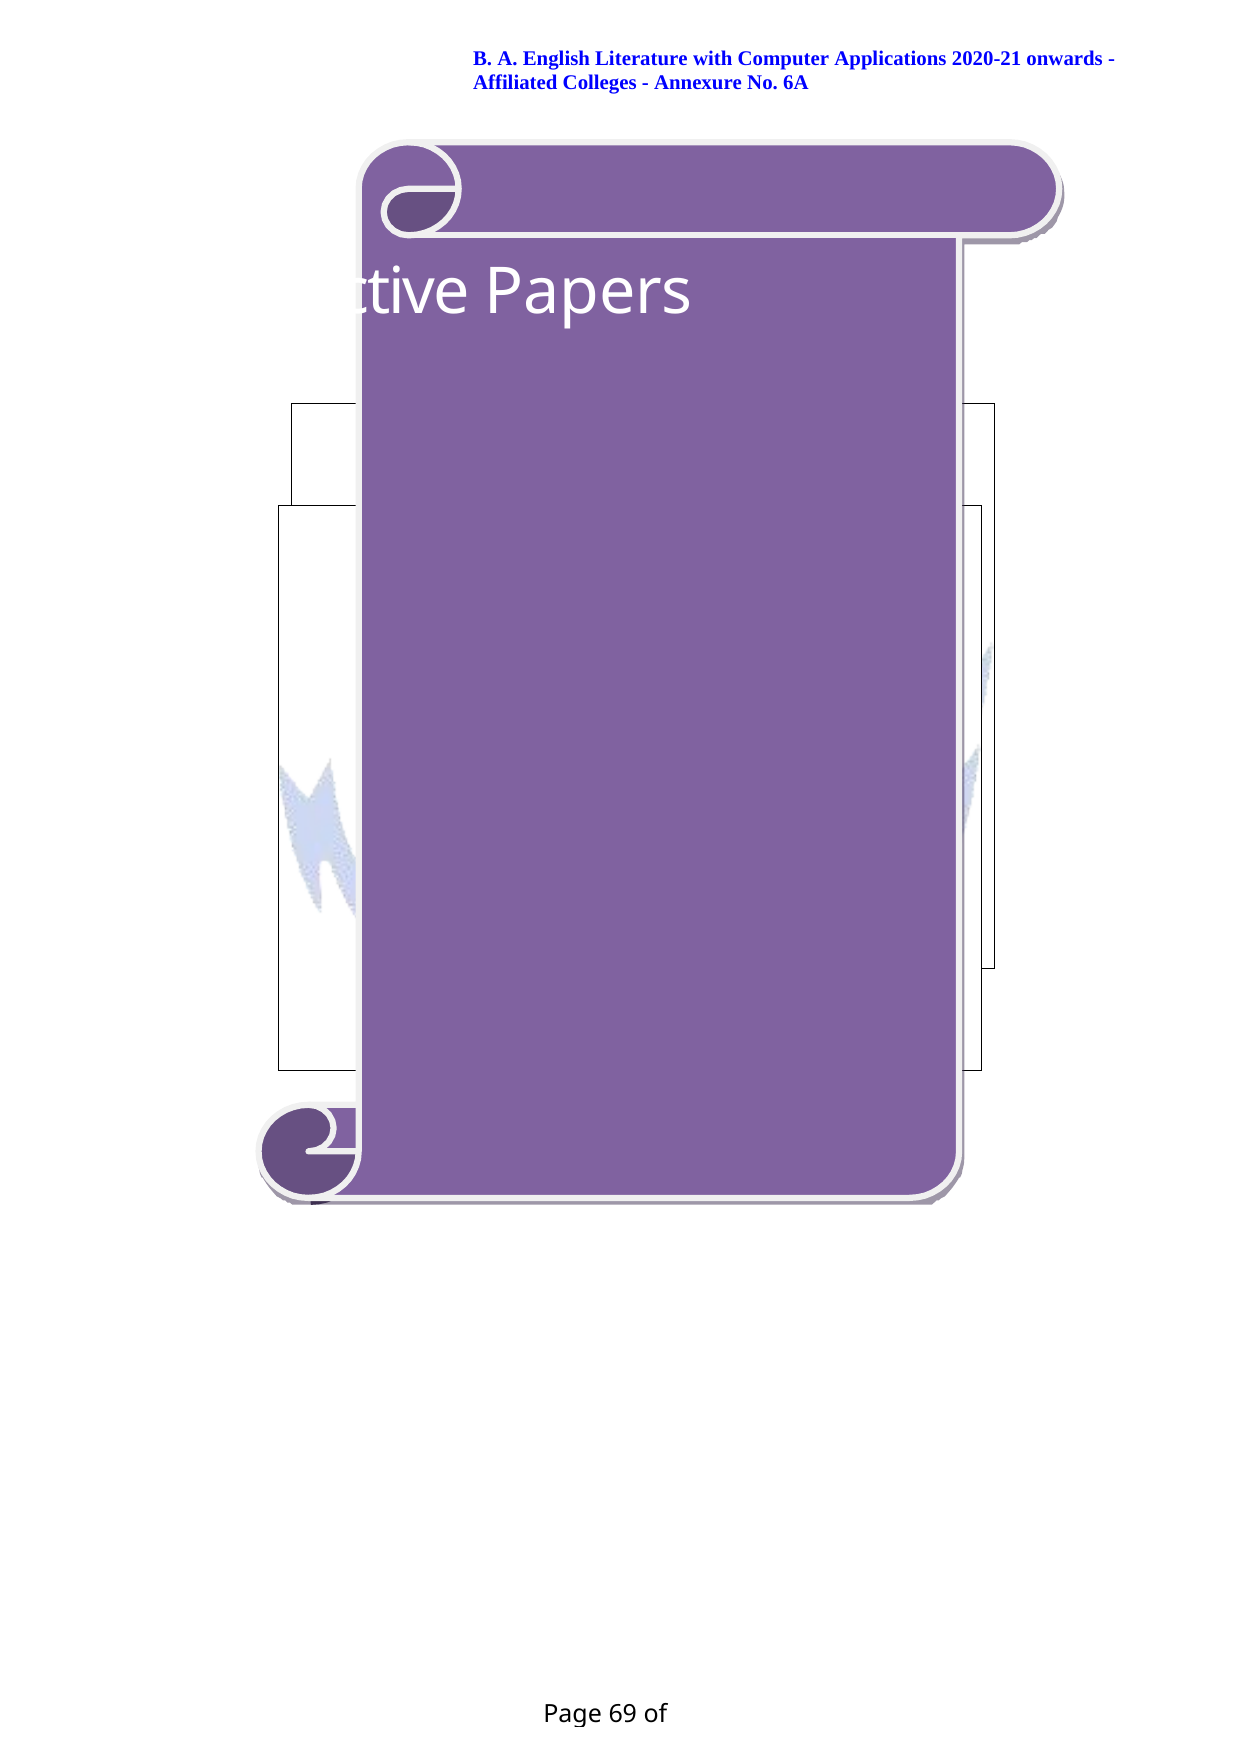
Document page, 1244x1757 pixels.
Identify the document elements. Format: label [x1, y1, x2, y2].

picture [965, 404, 994, 968]
picture [965, 506, 981, 1070]
picture [292, 404, 355, 505]
picture [279, 506, 355, 1070]
